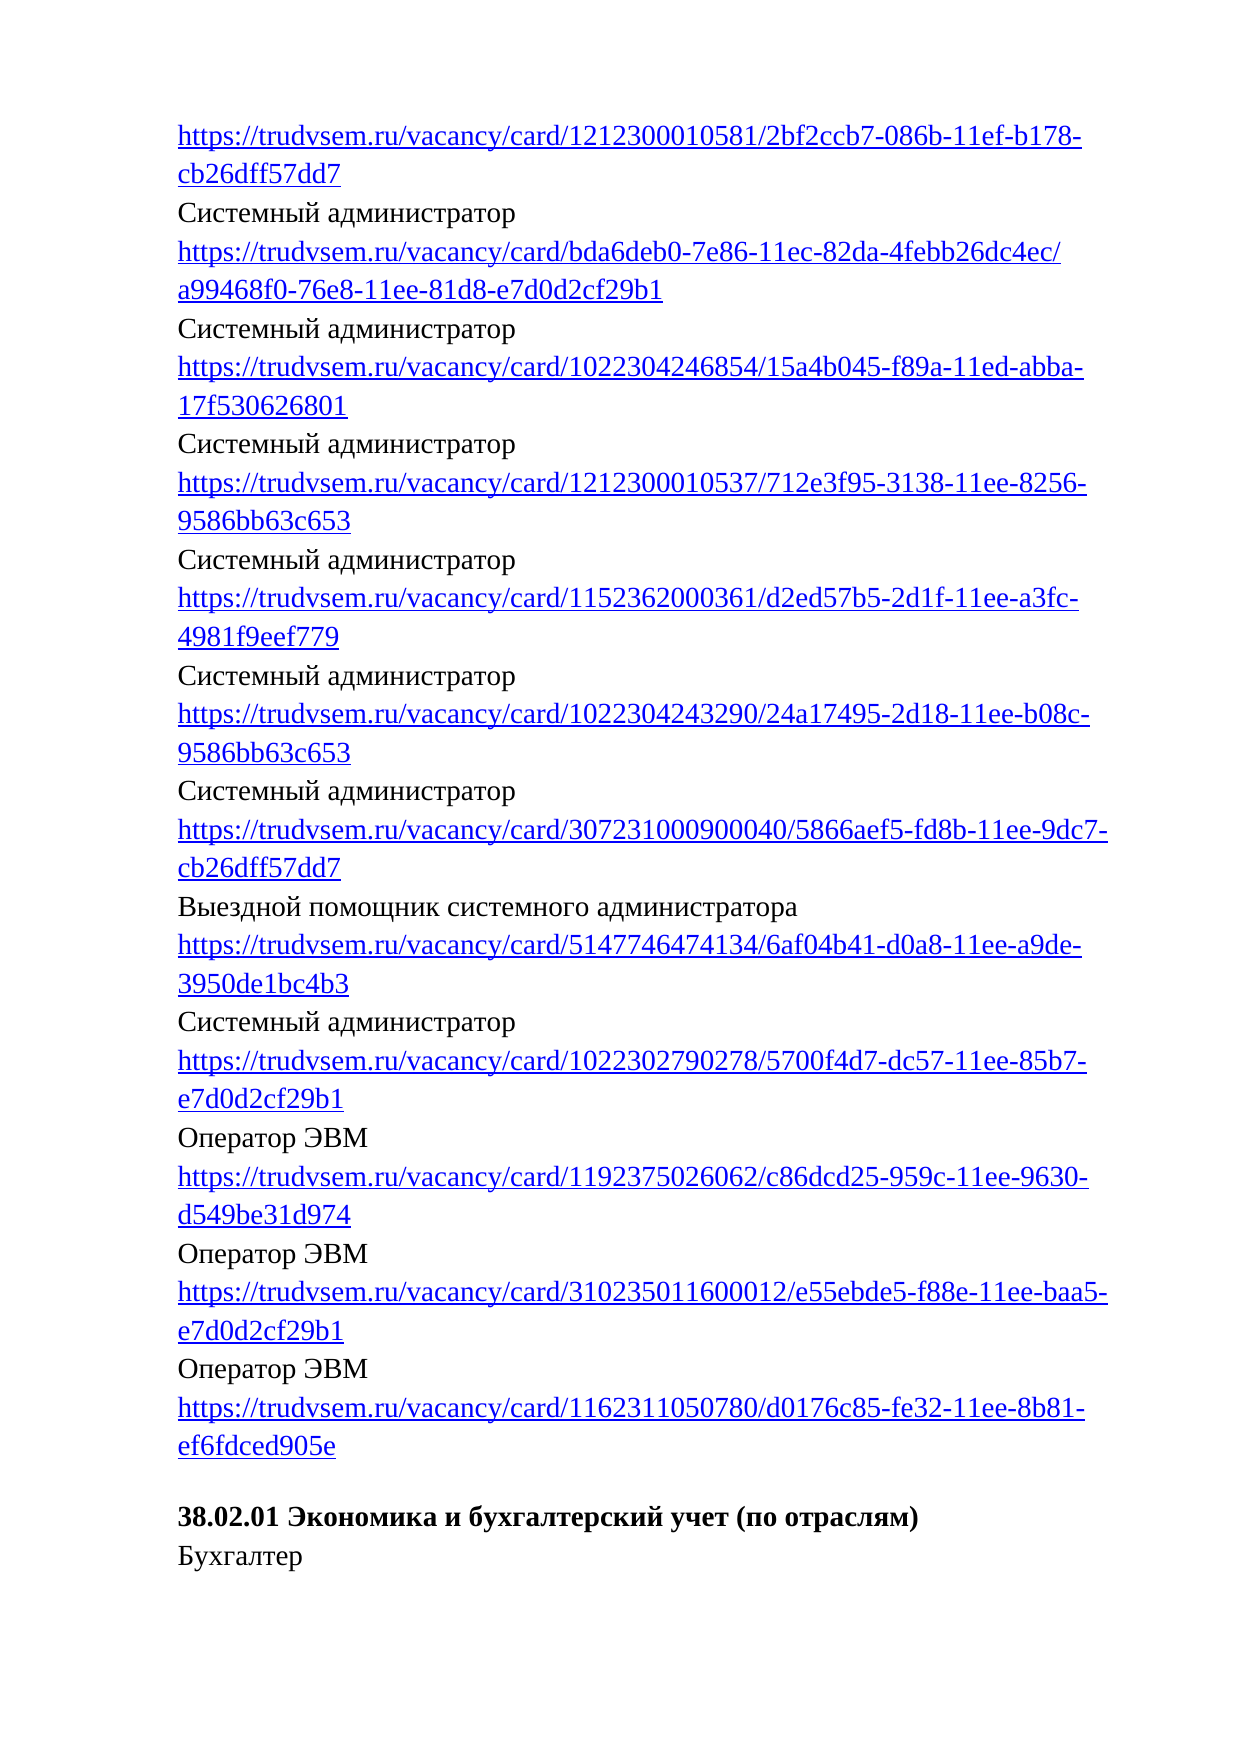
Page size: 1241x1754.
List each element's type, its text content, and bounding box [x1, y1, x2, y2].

text Бухгалтер [177, 1538, 1152, 1571]
text 38.02.01 Экономика и бухгалтерский учет (по отраслям) [177, 1499, 1152, 1533]
text https://trudvsem.ru/vacancy/card/bda6deb0-7e86-11ec-82da-4febb26dc4ec/a99468f0-76e8-11ee-81d8-e7d0d2cf29b1 [177, 234, 1152, 306]
text https://trudvsem.ru/vacancy/card/1022302790278/5700f4d7-dc57-11ee-85b7-e7d0d2cf29b1 [177, 1043, 1152, 1115]
text Системный администратор [177, 658, 1152, 691]
text https://trudvsem.ru/vacancy/card/310235011600012/e55ebde5-f88e-11ee-baa5-e7d0d2cf29b1 [177, 1274, 1152, 1346]
text https://trudvsem.ru/vacancy/card/307231000900040/5866aef5-fd8b-11ee-9dc7-cb26dff57dd7 [177, 812, 1152, 884]
text https://trudvsem.ru/vacancy/card/1162311050780/d0176c85-fe32-11ee-8b81-ef6fdced905e [177, 1390, 1152, 1462]
text Оператор ЭВМ [177, 1120, 1152, 1154]
text Системный администратор [177, 773, 1152, 807]
text Системный администратор [177, 311, 1152, 344]
text https://trudvsem.ru/vacancy/card/5147746474134/6af04b41-d0a8-11ee-a9de-3950de1bc4b3 [177, 927, 1152, 999]
text Выездной помощник системного администратора [177, 889, 1152, 922]
text Системный администратор [177, 1004, 1152, 1038]
text https://trudvsem.ru/vacancy/card/1192375026062/c86dcd25-959c-11ee-9630-d549be31d974 [177, 1159, 1152, 1231]
text https://trudvsem.ru/vacancy/card/1022304243290/24a17495-2d18-11ee-b08c-9586bb63c653 [177, 696, 1152, 768]
text Системный администратор [177, 542, 1152, 576]
text https://trudvsem.ru/vacancy/card/1212300010581/2bf2ccb7-086b-11ef-b178-cb26dff57dd7 [177, 118, 1152, 190]
text https://trudvsem.ru/vacancy/card/1152362000361/d2ed57b5-2d1f-11ee-a3fc-4981f9eef779 [177, 581, 1152, 653]
text Оператор ЭВМ [177, 1351, 1152, 1385]
text Оператор ЭВМ [177, 1236, 1152, 1269]
text Системный администратор [177, 195, 1152, 229]
text https://trudvsem.ru/vacancy/card/1212300010537/712e3f95-3138-11ee-8256-9586bb63c653 [177, 465, 1152, 537]
text Системный администратор [177, 426, 1152, 460]
text https://trudvsem.ru/vacancy/card/1022304246854/15a4b045-f89a-11ed-abba-17f530626801 [177, 349, 1152, 421]
